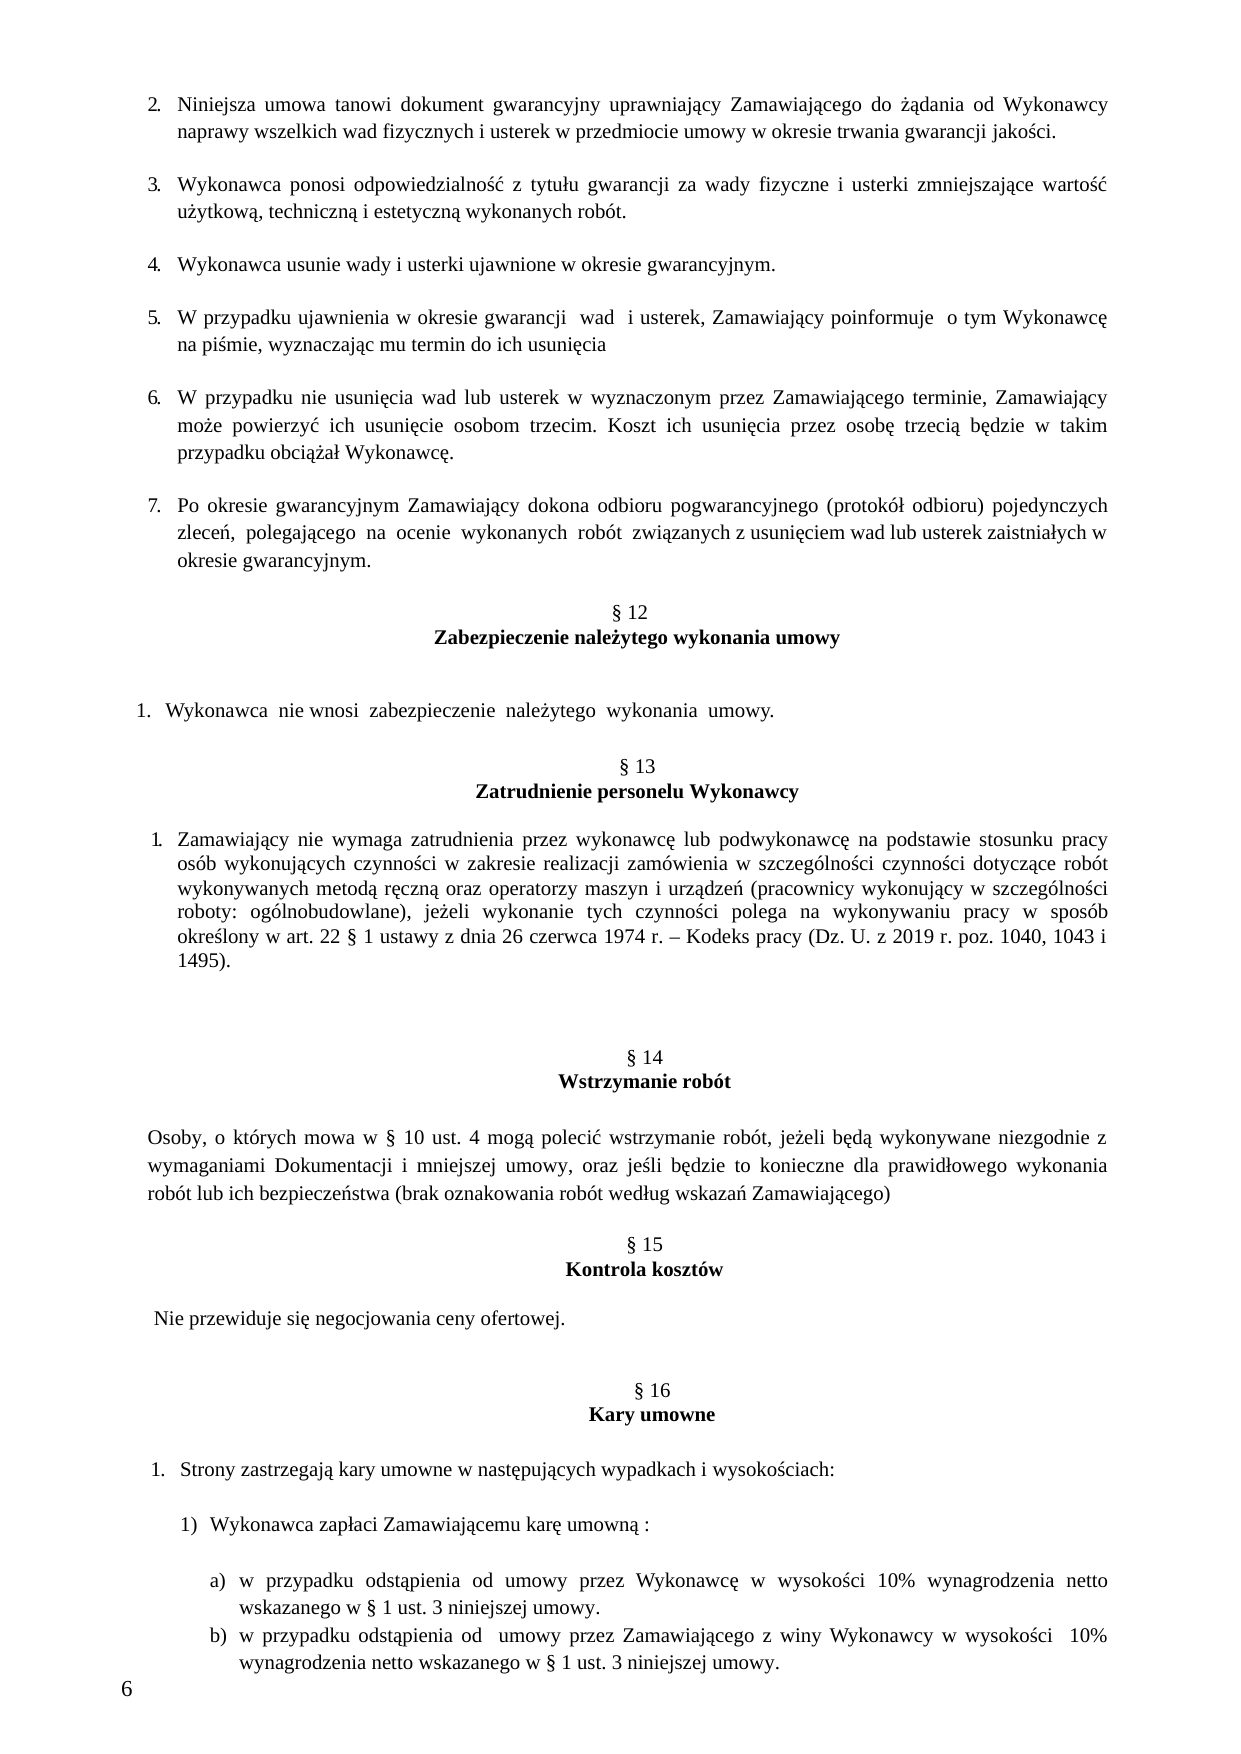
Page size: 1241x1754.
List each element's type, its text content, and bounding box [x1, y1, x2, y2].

list W przypadku nie usunięcia wad lub usterek w wyznaczonym przez Zamawiającego terminie, Zamawiający może powierzyć ich usunięcie osobom trzecim. Koszt ich usunięcia przez osobę trzecią będzie w takim przypadku obciążał Wykonawcę. [147, 385, 1109, 464]
subtitle Wstrzymanie robót [180, 1069, 1109, 1093]
list w przypadku odstąpienia od umowy przez Wykonawcę w wysokości 10% wynagrodzenia netto wskazanego w § 1 ust. 3 niniejszej umowy. [209, 1567, 1109, 1619]
text Osoby, o których mowa w § 10 ust. 4 mogą polecić wstrzymanie robót, jeżeli będą wykonywane niezgodnie z wymaganiami Dokumentacji i mniejszej umowy, oraz jeśli będzie to konieczne dla prawidłowego wykonania robót lub ich bezpieczeństwa (brak oznakowania robót według wskazań Zamawiającego) [147, 1125, 1109, 1204]
text § 16 [195, 1378, 1109, 1402]
subtitle Zabezpieczenie należytego wykonania umowy [165, 624, 1109, 649]
list w przypadku odstąpienia od umowy przez Zamawiającego z winy Wykonawcy w wysokości 10% wynagrodzenia netto wskazanego w § 1 ust. 3 niniejszej umowy. [209, 1623, 1109, 1674]
text § 12 [150, 600, 1109, 624]
list Zamawiający nie wymaga zatrudnienia przez wykonawcę lub podwykonawcę na podstawie stosunku pracy osób wykonujących czynności w zakresie realizacji zamówienia w szczególności czynności dotyczące robót wykonywanych metodą ręczną oraz operatorzy maszyn i urządzeń (pracownicy wykonujący w szczególności roboty: ogólnobudowlane), jeżeli wykonanie tych czynności polega na wykonywaniu pracy w sposób określony w art. 22 § 1 ustawy z dnia 26 czerwca 1974 r. – Kodeks pracy (Dz. U. z 2019 r. poz. 1040, 1043 i 1495). [150, 827, 1109, 972]
list Wykonawca zapłaci Zamawiającemu karę umowną : [180, 1512, 1109, 1536]
text Nie przewiduje się negocjowania ceny ofertowej. [154, 1306, 1109, 1330]
list Wykonawca usunie wady i usterki ujawnione w okresie gwarancyjnym. [147, 252, 1109, 276]
text § 15 [180, 1232, 1109, 1256]
text Kary umowne [195, 1402, 1109, 1426]
list Strony zastrzegają kary umowne w następujących wypadkach i wysokościach: [150, 1457, 1109, 1481]
text § 14 [180, 1045, 1109, 1069]
list Wykonawca nie wnosi zabezpieczenie należytego wykonania umowy. [136, 698, 1109, 722]
text § 13 [165, 754, 1109, 778]
list Wykonawca ponosi odpowiedzialność z tytułu gwarancji za wady fizyczne i usterki zmniejszające wartość użytkową, techniczną i estetyczną wykonanych robót. [147, 172, 1109, 223]
list Niniejsza umowa tanowi dokument gwarancyjny uprawniający Zamawiającego do żądania od Wykonawcy naprawy wszelkich wad fizycznych i usterek w przedmiocie umowy w okresie trwania gwarancji jakości. [147, 92, 1109, 143]
list W przypadku ujawnienia w okresie gwarancji wad i usterek, Zamawiający poinformuje o tym Wykonawcę na piśmie, wyznaczając mu termin do ich usunięcia [147, 305, 1109, 356]
subtitle Kontrola kosztów [180, 1257, 1109, 1281]
list Po okresie gwarancyjnym Zamawiający dokona odbioru pogwarancyjnego (protokół odbioru) pojedynczych zleceń, polegającego na ocenie wykonanych robót związanych z usunięciem wad lub usterek zaistniałych w okresie gwarancyjnym. [147, 493, 1109, 572]
text Zatrudnienie personelu Wykonawcy [165, 779, 1109, 803]
